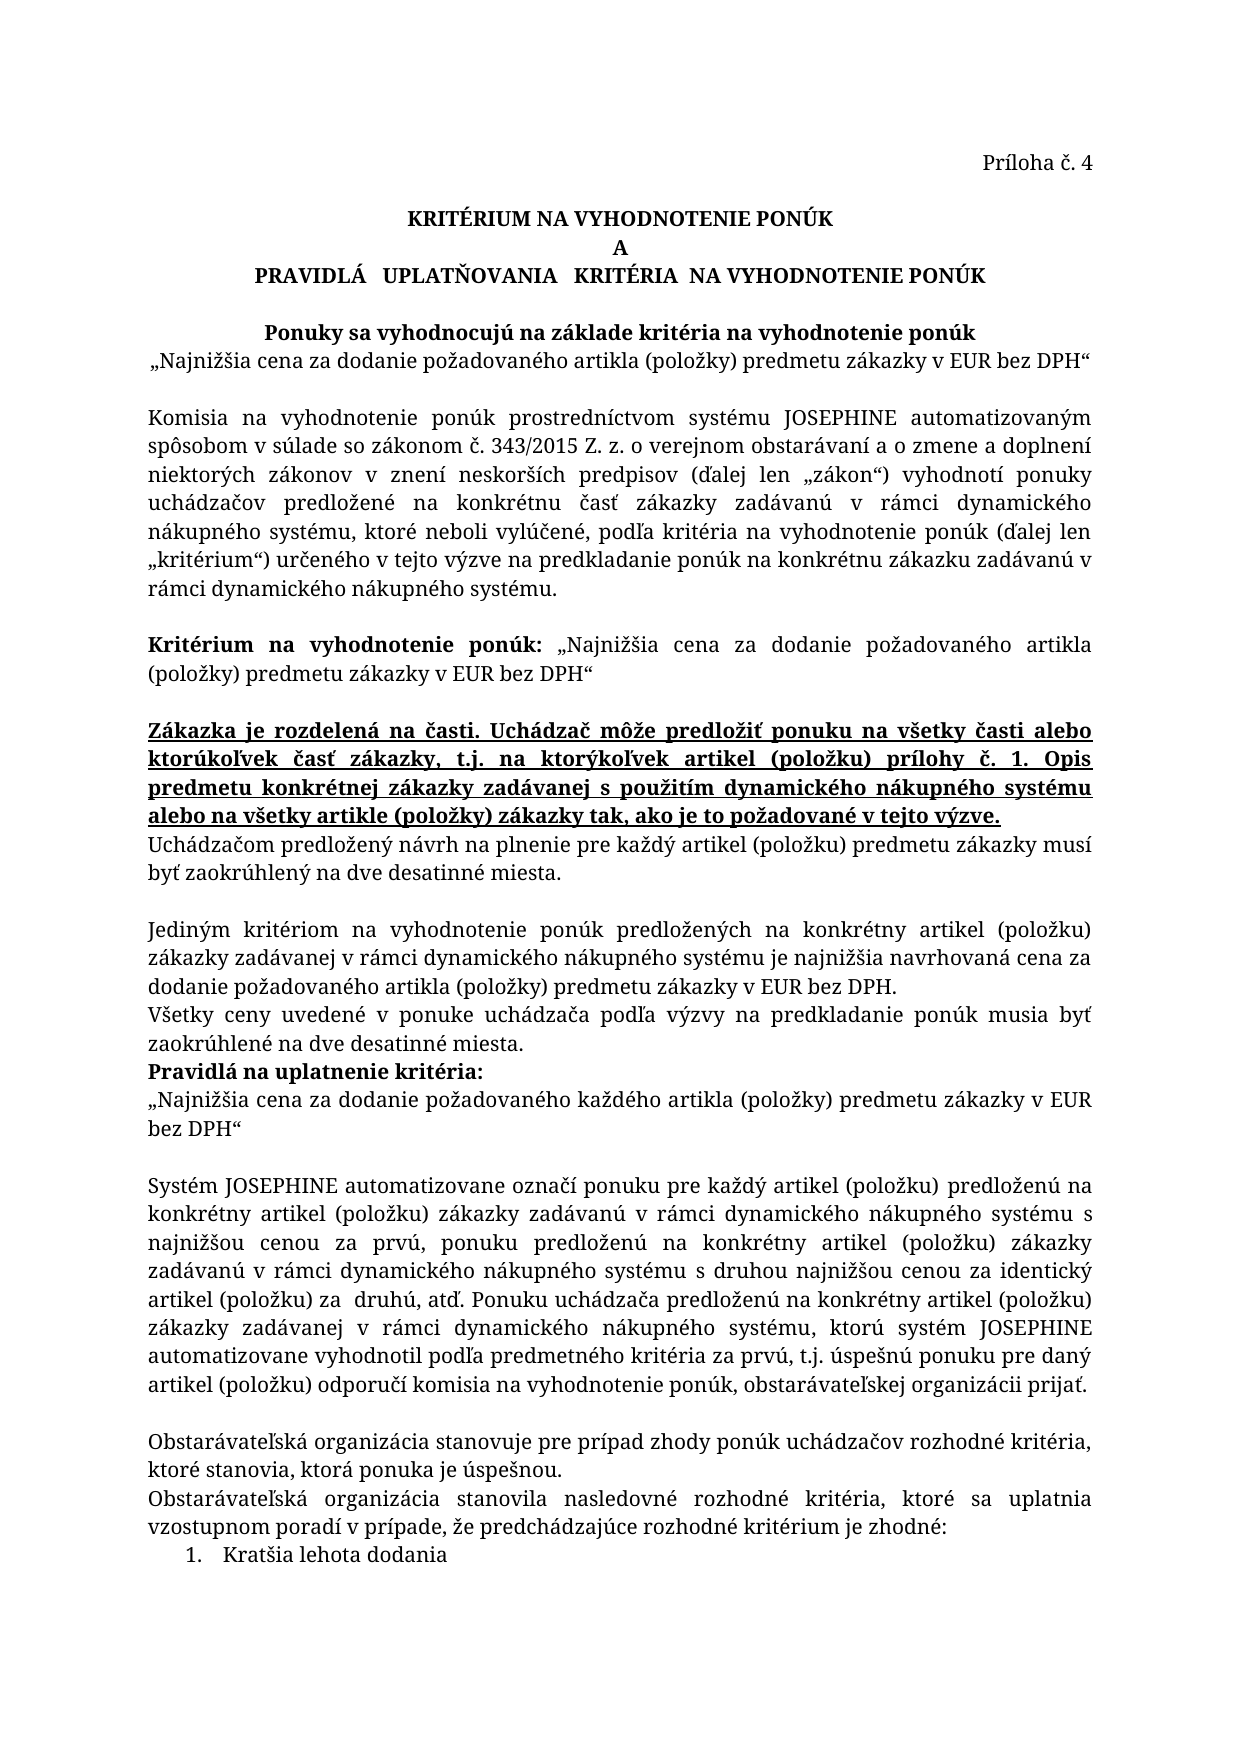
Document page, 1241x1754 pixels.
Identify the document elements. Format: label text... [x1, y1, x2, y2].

text Zákazka je rozdelená na časti. Uchádzač môže predložiť ponuku na všetky časti alebo ktorúkoľvek časť zákazky, t.j. na ktorýkoľvek artikel (položku) prílohy č. 1. Opis predmetu konkrétnej zákazky zadávanej s použitím dynamického nákupného systému alebo na všetky artikle (položky) zákazky tak, ako je to požadované v tejto výzve. [148, 742, 1093, 768]
text Zákazka je rozdelená na časti. Uchádzač môže predložiť ponuku na všetky časti alebo ktorúkoľvek časť zákazky, t.j. na ktorýkoľvek artikel (položku) prílohy č. 1. Opis predmetu konkrétnej zákazky zadávanej s použitím dynamického nákupného systému alebo na všetky artikle (položky) zákazky tak, ako je to požadované v tejto výzve. [148, 798, 1093, 830]
text Systém JOSEPHINE automatizovane označí ponuku pre každý artikel (položku) predloženú na konkrétny artikel (položku) zákazky zadávanú v rámci dynamického nákupného systému s najnižšou cenou za prvú, ponuku predloženú na konkrétny artikel (položku) zákazky zadávanú v rámci dynamického nákupného systému s druhou najnižšou cenou za identický artikel (položku) za druhú, atď. Ponuku uchádzača predloženú na konkrétny artikel (položku) zákazky zadávanej v rámci dynamického nákupného systému, ktorú systém JOSEPHINE automatizovane vyhodnotil podľa predmetného kritéria za prvú, t.j. úspešnú ponuku pre daný artikel (položku) odporučí komisia na vyhodnotenie ponúk, obstarávateľskej organizácii prijať. [148, 1171, 1093, 1398]
text A [148, 233, 1093, 261]
text „Najnižšia cena za dodanie požadovaného artikla (položky) predmetu zákazky v EUR bez DPH“ [148, 346, 1093, 375]
text Obstarávateľská organizácia stanovuje pre prípad zhody ponúk uchádzačov rozhodné kritéria, ktoré stanovia, ktorá ponuka je úspešnou. [148, 1427, 1093, 1484]
text Komisia na vyhodnotenie ponúk prostredníctvom systému JOSEPHINE automatizovaným spôsobom v súlade so zákonom č. 343/2015 Z. z. o verejnom obstarávaní a o zmene a doplnení niektorých zákonov v znení neskorších predpisov (ďalej len „zákon“) vyhodnotí ponuky uchádzačov predložené na konkrétnu časť zákazky zadávanú v rámci dynamického nákupného systému, ktoré neboli vylúčené, podľa kritéria na vyhodnotenie ponúk (ďalej len „kritérium“) určeného v tejto výzve na predkladanie ponúk na konkrétnu zákazku zadávanú v rámci dynamického nákupného systému. [148, 403, 1093, 602]
text Ponuky sa vyhodnocujú na základe kritéria na vyhodnotenie ponúk [148, 318, 1093, 346]
text PRAVIDLÁ UPLATŇOVANIA KRITÉRIA NA VYHODNOTENIE PONÚK [148, 261, 1093, 290]
text „Najnižšia cena za dodanie požadovaného každého artikla (položky) predmetu zákazky v EUR bez DPH“ [148, 1086, 1093, 1142]
text Obstarávateľská organizácia stanovila nasledovné rozhodné kritéria, ktoré sa uplatnia vzostupnom poradí v prípade, že predchádzajúce rozhodné kritérium je zhodné: [148, 1484, 1093, 1541]
text Zákazka je rozdelená na časti. Uchádzač môže predložiť ponuku na všetky časti alebo ktorúkoľvek časť zákazky, t.j. na ktorýkoľvek artikel (položku) prílohy č. 1. Opis predmetu konkrétnej zákazky zadávanej s použitím dynamického nákupného systému alebo na všetky artikle (položky) zákazky tak, ako je to požadované v tejto výzve. [148, 716, 1093, 740]
text Pravidlá na uplatnenie kritéria: [148, 1057, 1093, 1086]
text KRITÉRIUM NA VYHODNOTENIE PONÚK [148, 204, 1093, 233]
text Príloha č. 4 [738, 148, 1093, 176]
text Jediným kritériom na vyhodnotenie ponúk predložených na konkrétny artikel (položku) zákazky zadávanej v rámci dynamického nákupného systému je najnižšia navrhovaná cena za dodanie požadovaného artikla (položky) predmetu zákazky v EUR bez DPH. [148, 915, 1093, 1000]
text Uchádzačom predložený návrh na plnenie pre každý artikel (položku) predmetu zákazky musí byť zaokrúhlený na dve desatinné miesta. [148, 830, 1093, 887]
text Kritérium na vyhodnotenie ponúk: „Najnižšia cena za dodanie požadovaného artikla (položky) predmetu zákazky v EUR bez DPH“ [148, 631, 1093, 687]
text Zákazka je rozdelená na časti. Uchádzač môže predložiť ponuku na všetky časti alebo ktorúkoľvek časť zákazky, t.j. na ktorýkoľvek artikel (položku) prílohy č. 1. Opis predmetu konkrétnej zákazky zadávanej s použitím dynamického nákupného systému alebo na všetky artikle (položky) zákazky tak, ako je to požadované v tejto výzve. [148, 770, 1093, 797]
list Kratšia lehota dodania [185, 1541, 1093, 1569]
text Všetky ceny uvedené v ponuke uchádzača podľa výzvy na predkladanie ponúk musia byť zaokrúhlené na dve desatinné miesta. [148, 1000, 1093, 1057]
